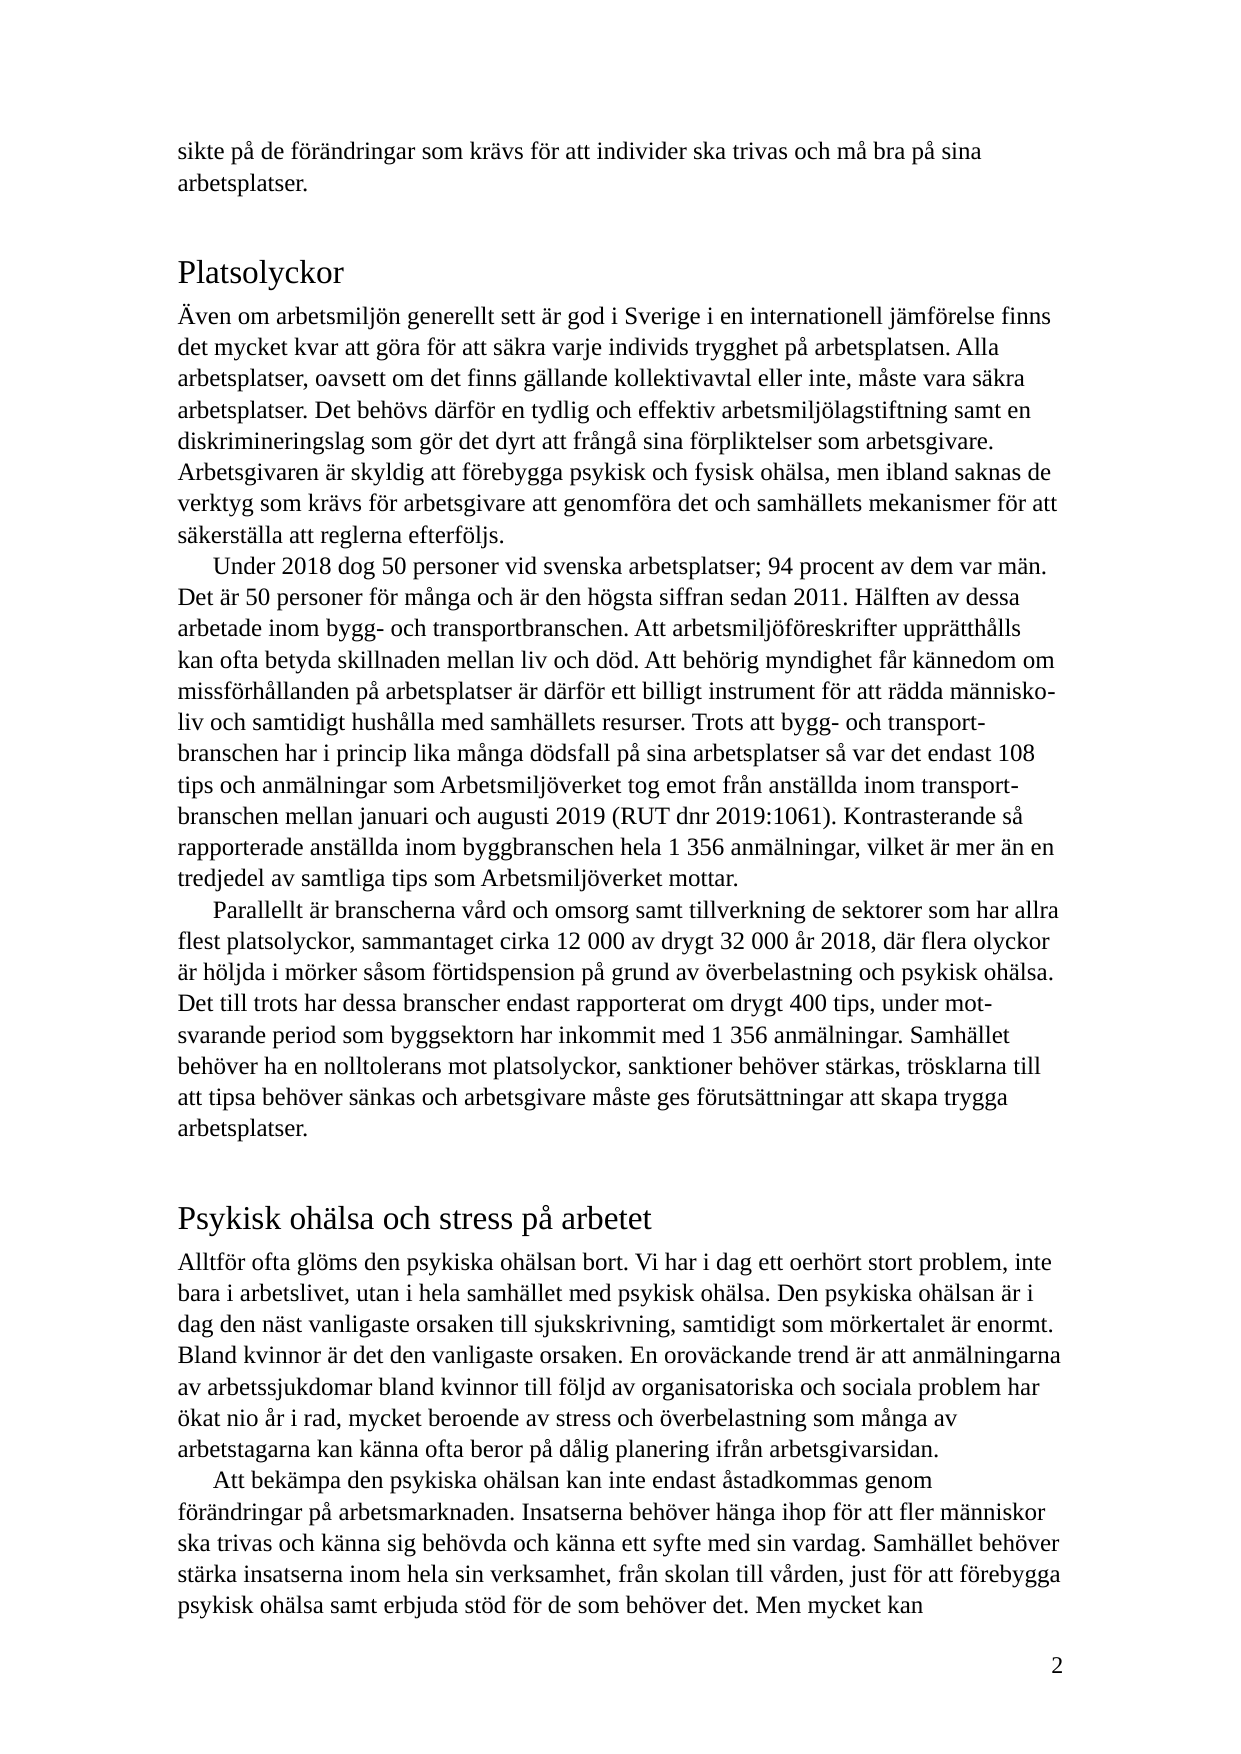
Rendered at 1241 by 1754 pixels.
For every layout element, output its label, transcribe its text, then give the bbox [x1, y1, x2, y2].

text Parallellt är branscherna vård och omsorg samt tillverkning de sektorer som har allra flest platsolyckor, sammantaget cirka 12 000 av drygt 32 000 år 2018, där flera olyckor är höljda i mörker såsom förtidspension på grund av överbelastning och psykisk ohälsa. Det till trots har dessa branscher endast rapporterat om drygt 400 tips, under motsvarande period som byggsektorn har inkommit med 1 356 anmälningar. Samhället behöver ha en nolltolerans mot platsolyckor, sanktioner behöver stärkas, trösklarna till att tipsa behöver sänkas och arbetsgivare måste ges förutsättningar att skapa trygga arbetsplatser. [177, 892, 1063, 1142]
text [177, 134, 1063, 196]
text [177, 1463, 1063, 1619]
text Även om arbetsmiljön generellt sett är god i Sverige i en internationell jämförelse finns det mycket kvar att göra för att säkra varje individs trygghet på arbetsplatsen. Alla arbetsplatser, oavsett om det finns gällande kollektivavtal eller inte, måste vara säkra arbetsplatser. Det behövs därför en tydlig och effektiv arbetsmiljölagstiftning samt en diskrimineringslag som gör det dyrt att frångå sina förpliktelser som arbetsgivare. Arbetsgivaren är skyldig att förebygga psykisk och fysisk ohälsa, men ibland saknas de verktyg som krävs för arbetsgivare att genomföra det och samhällets mekanismer för att säkerställa att reglerna efterföljs. [177, 298, 1063, 548]
subtitle Psykisk ohälsa och stress på arbetet [177, 1205, 1063, 1236]
subtitle Platsolyckor [177, 259, 1063, 290]
text Under 2018 dog 50 personer vid svenska arbetsplatser; 94 procent av dem var män. Det är 50 personer för många och är den högsta siffran sedan 2011. Hälften av dessa arbetade inom bygg- och transportbranschen. Att arbetsmiljöföreskrifter upprätthålls kan ofta betyda skillnaden mellan liv och död. Att behörig myndighet får kännedom om missförhållanden på arbetsplatser är därför ett billigt instrument för att rädda människoliv och samtidigt hushålla med samhällets resurser. Trots att bygg- och transportbranschen har i princip lika många dödsfall på sina arbetsplatser så var det endast 108 tips och anmälningar som Arbetsmiljöverket tog emot från anställda inom transportbranschen mellan januari och augusti 2019 (RUT dnr 2019:1061). Kontrasterande så rapporterade anställda inom byggbranschen hela 1 356 anmälningar, vilket är mer än en tredjedel av samtliga tips som Arbetsmiljöverket mottar. [177, 548, 1063, 892]
text Alltför ofta glöms den psykiska ohälsan bort. Vi har i dag ett oerhört stort problem, inte bara i arbetslivet, utan i hela samhället med psykisk ohälsa. Den psykiska ohälsan är i dag den näst vanligaste orsaken till sjukskrivning, samtidigt som mörkertalet är enormt. Bland kvinnor är det den vanligaste orsaken. En oroväckande trend är att anmälningarna av arbetssjukdomar bland kvinnor till följd av organisatoriska och sociala problem har ökat nio år i rad, mycket beroende av stress och överbelastning som många av arbetstagarna kan känna ofta beror på dålig planering ifrån arbetsgivarsidan. [177, 1244, 1063, 1463]
